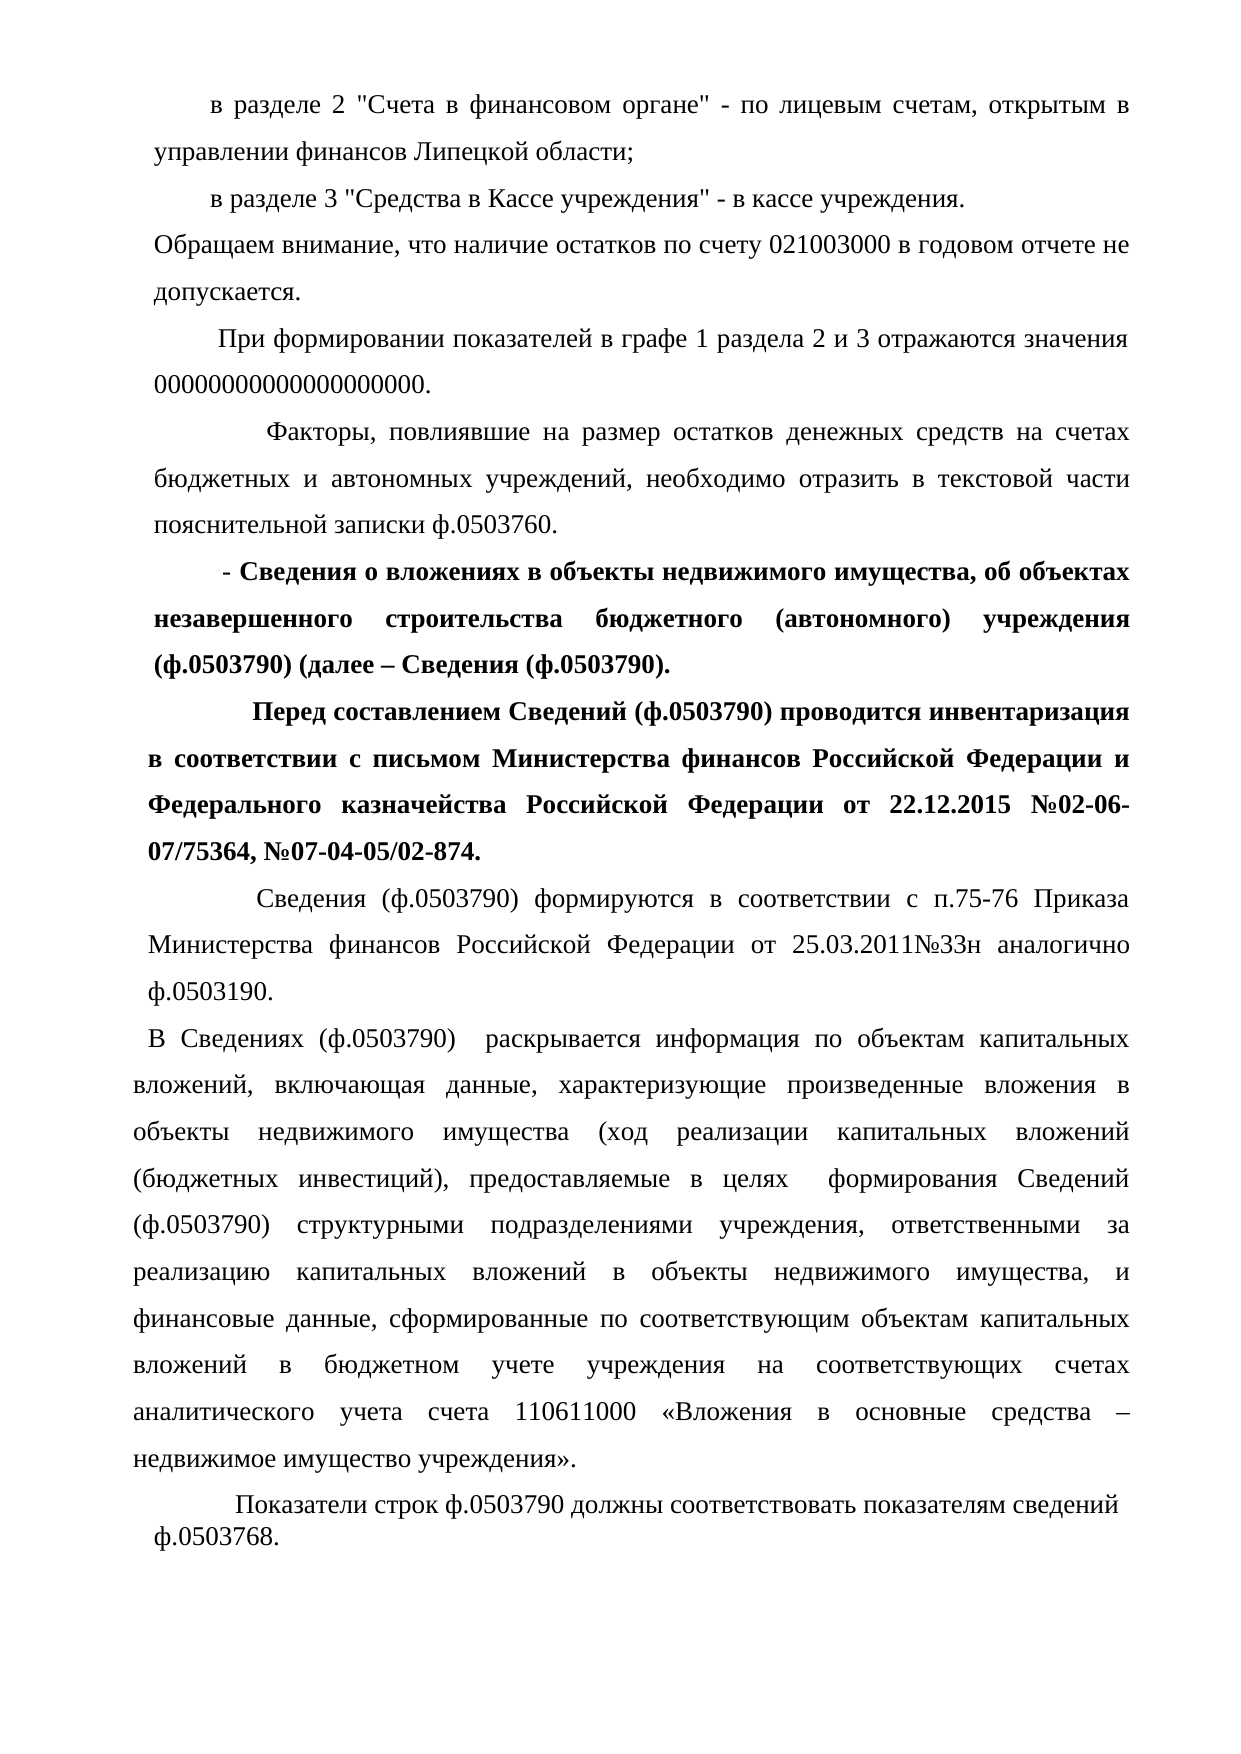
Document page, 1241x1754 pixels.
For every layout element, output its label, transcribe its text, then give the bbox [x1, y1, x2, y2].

text в разделе 2 "Счета в финансовом органе" - по лицевым счетам, открытым в управлении финансов Липецкой области; [154, 89, 1131, 166]
text Сведения (ф.0503790) формируются в соответствии с п.75-76 Приказа Министерства финансов Российской Федерации от 25.03.2011№33н аналогично ф.0503190. [148, 882, 1131, 1006]
text Обращаем внимание, что наличие остатков по счету 021003000 в годовом отчете не допускается. [154, 229, 1131, 306]
text Перед составлением Сведений (ф.0503790) проводится инвентаризация в соответствии с письмом Министерства финансов Российской Федерации и Федерального казначейства Российской Федерации от 22.12.2015 №02-06-07/75364, №07-04-05/02-874. [148, 695, 1131, 866]
text - Сведения о вложениях в объекты недвижимого имущества, об объектах незавершенного строительства бюджетного (автономного) учреждения (ф.0503790) (далее – Сведения (ф.0503790). [154, 555, 1131, 680]
text В Сведениях (ф.0503790) раскрывается информация по объектам капитальных вложений, включающая данные, характеризующие произведенные вложения в объекты недвижимого имущества (ход реализации капитальных вложений (бюджетных инвестиций), предоставляемые в целях формирования Сведений (ф.0503790) структурными подразделениями учреждения, ответственными за реализацию капитальных вложений в объекты недвижимого имущества, и финансовые данные, сформированные по соответствующим объектам капитальных вложений в бюджетном учете учреждения на соответствующих счетах аналитического учета счета 110611000 «Вложения в основные средства – недвижимое имущество учреждения». [133, 1022, 1131, 1473]
text При формировании показателей в графе 1 раздела 2 и 3 отражаются значения 00000000000000000000. [154, 322, 1131, 400]
text в разделе 3 "Средства в Кассе учреждения" - в кассе учреждения. [154, 182, 1131, 213]
text Факторы, повлиявшие на размер остатков денежных средств на счетах бюджетных и автономных учреждений, необходимо отразить в текстовой части пояснительной записки ф.0503760. [154, 415, 1131, 540]
